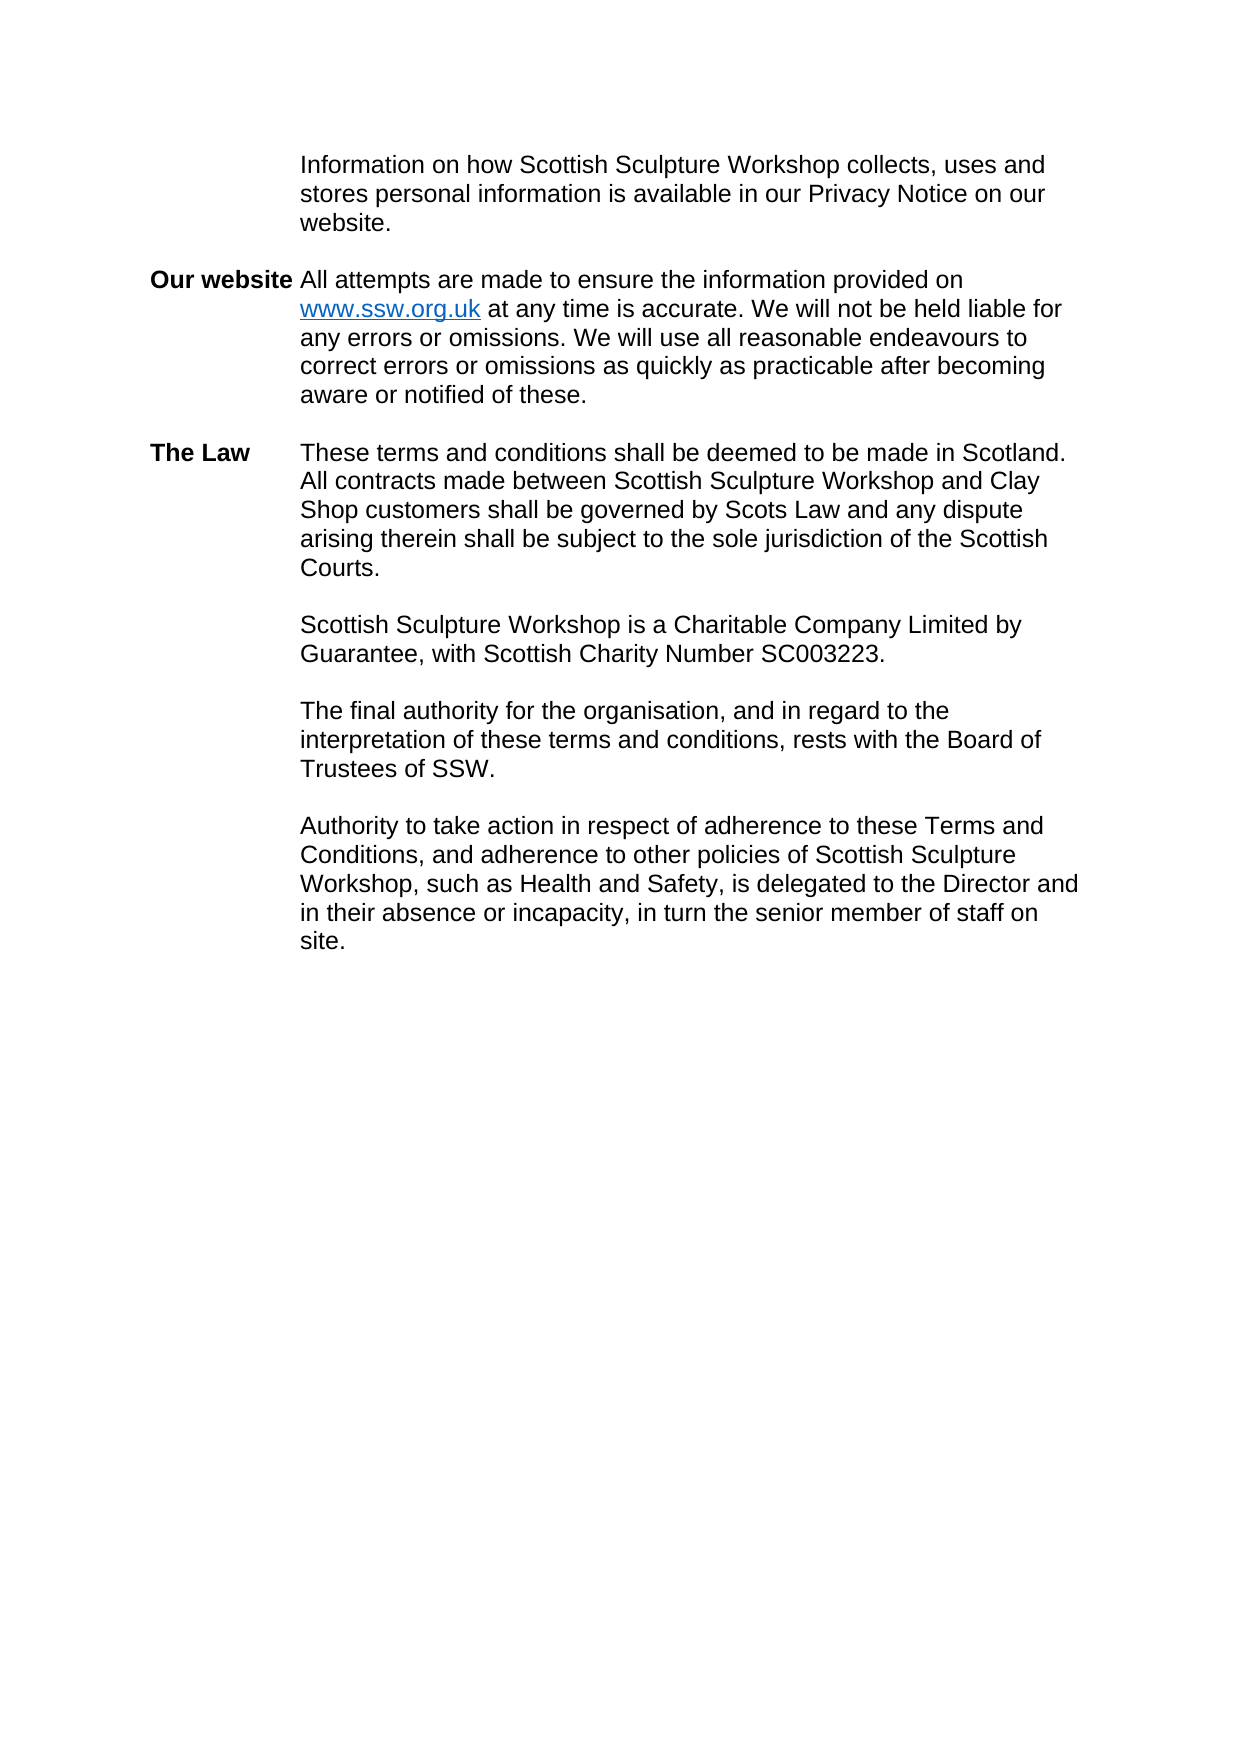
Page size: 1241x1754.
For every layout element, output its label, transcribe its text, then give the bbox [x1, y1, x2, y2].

text The Law These terms and conditions shall be deemed to be made in Scotland. All contracts made between Scottish Sculpture Workshop and Clay Shop customers shall be governed by Scots Law and any dispute arising therein shall be subject to the sole jurisdiction of the Scottish Courts. [150, 437, 1090, 581]
text Information on how Scottish Sculpture Workshop collects, uses and stores personal information is available in our Privacy Notice on our website. [150, 150, 1090, 236]
text The final authority for the organisation, and in regard to the interpretation of these terms and conditions, rests with the Board of Trustees of SSW. [150, 696, 1090, 782]
text Our website All attempts are made to ensure the information provided on www.ssw.org.uk at any time is accurate. We will not be held liable for any errors or omissions. We will use all reasonable endeavours to correct errors or omissions as quickly as practicable after becoming aware or notified of these. [150, 265, 1090, 409]
text Scottish Sculpture Workshop is a Charitable Company Limited by Guarantee, with Scottish Charity Number SC003223. [150, 610, 1090, 667]
text Authority to take action in respect of adherence to these Terms and Conditions, and adherence to other policies of Scottish Sculpture Workshop, such as Health and Safety, is delegated to the Director and in their absence or incapacity, in turn the senior member of staff on site. [150, 811, 1090, 955]
